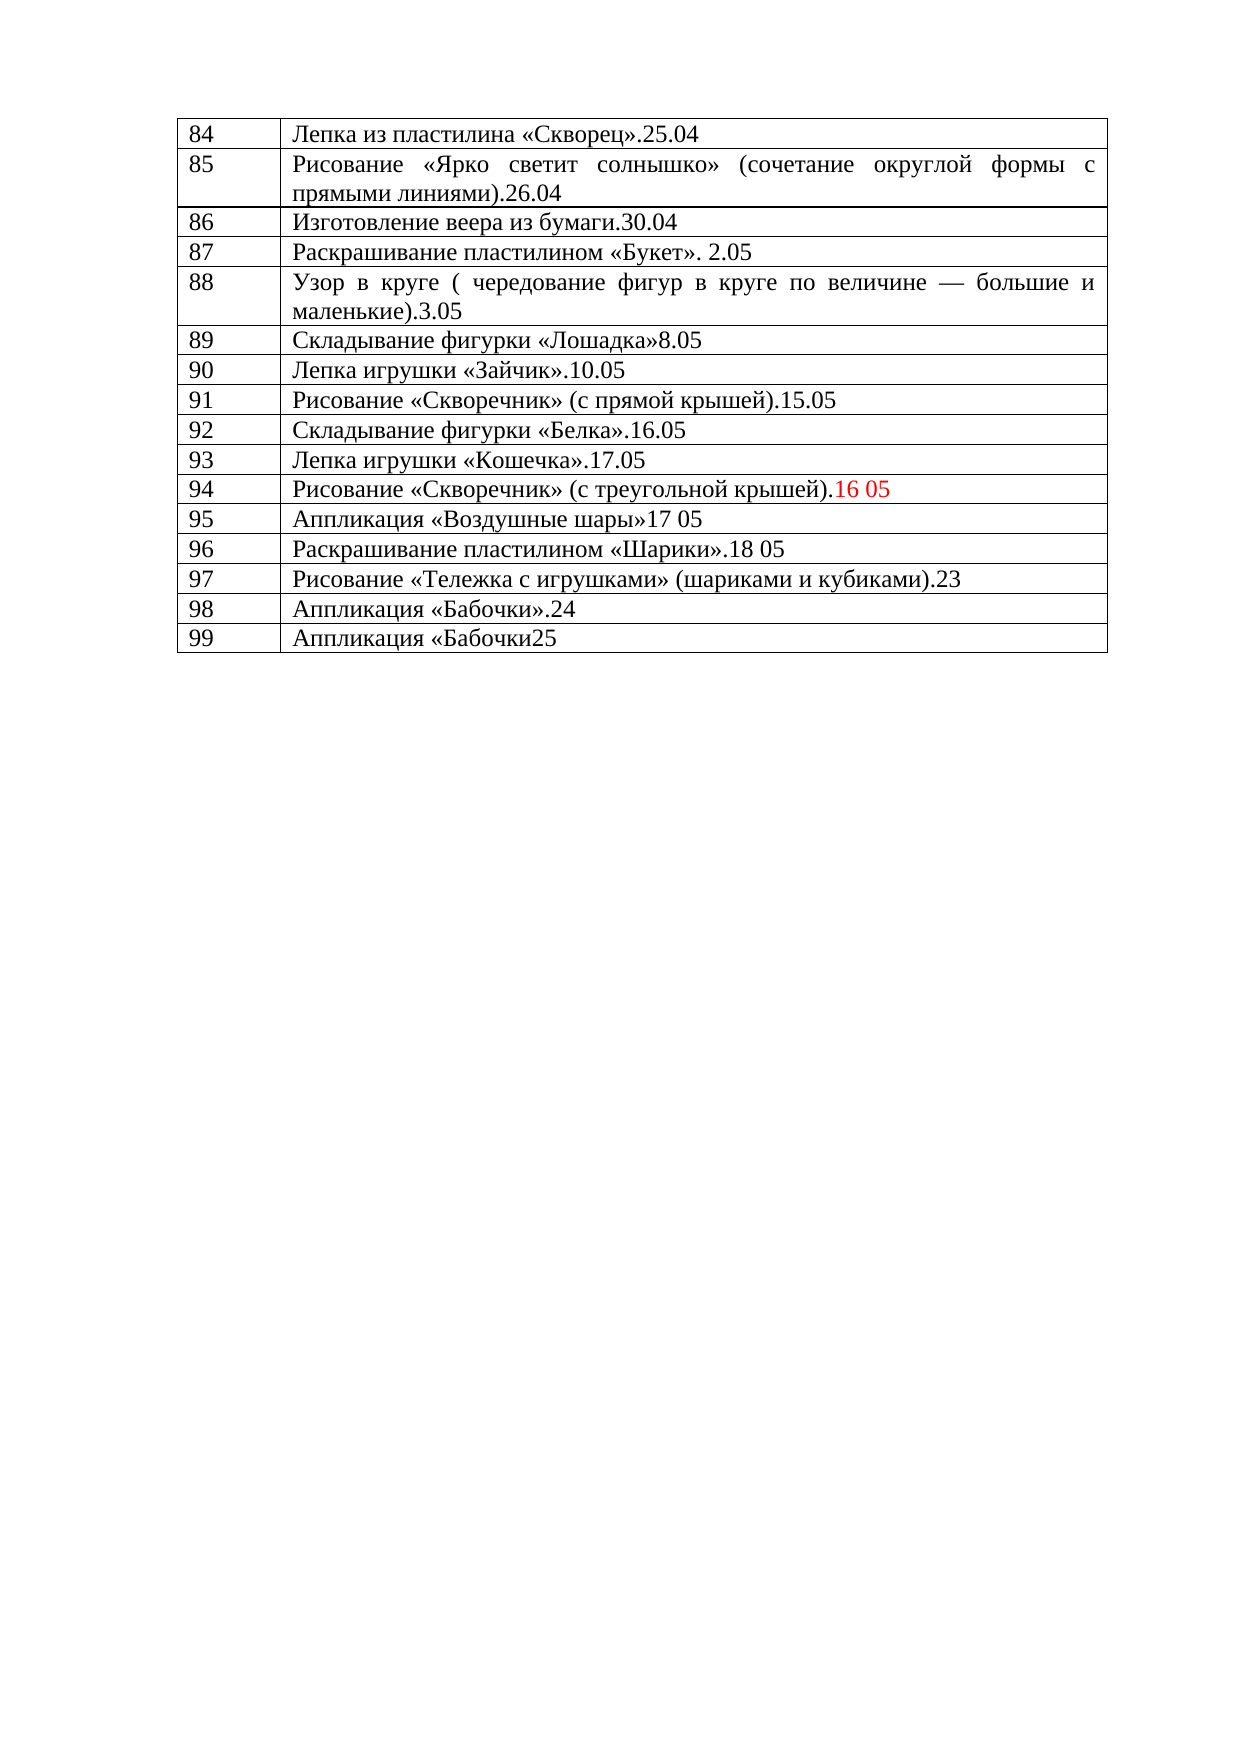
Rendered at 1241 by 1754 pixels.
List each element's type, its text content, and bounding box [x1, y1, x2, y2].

table_cell 89 [178, 326, 280, 354]
table_cell Раскрашивание пластилином «Шарики».18 05 [281, 534, 1107, 563]
table_cell Аппликация «Бабочки».24 [281, 594, 1107, 622]
table_cell Лепка игрушки «Кошечка».17.05 [281, 445, 1107, 473]
table_cell Лепка из пластилина «Скворец».25.04 [281, 119, 1107, 148]
table_cell Рисование «Ярко светит солнышко» (сочетание округлой формы с прямыми линиями).26.04 [281, 149, 1107, 206]
table_cell Складывание фигурки «Белка».16.05 [281, 415, 1107, 444]
table_cell Узор в круге ( чередование фигур в круге по величине — большие и маленькие).3.05 [281, 267, 1107, 324]
table_cell Аппликация «Бабочки25 [281, 624, 1107, 652]
table_cell 88 [178, 267, 280, 324]
table_cell Складывание фигурки «Лошадка»8.05 [281, 326, 1107, 354]
table_cell Раскрашивание пластилином «Букет». 2.05 [281, 237, 1107, 266]
table_cell Лепка игрушки «Зайчик».10.05 [281, 355, 1107, 384]
table_cell Аппликация «Воздушные шары»17 05 [281, 504, 1107, 533]
table_cell Рисование «Скворечник» (с прямой крышей).15.05 [281, 385, 1107, 414]
table_cell 85 [178, 149, 280, 206]
table_cell 91 [178, 385, 280, 414]
table_cell 93 [178, 445, 280, 473]
table_cell Рисование «Тележка с игрушками» (шариками и кубиками).23 [281, 564, 1107, 593]
table_cell 94 [178, 475, 280, 503]
table_cell 92 [178, 415, 280, 444]
table_cell 99 [178, 624, 280, 652]
table_cell 95 [178, 504, 280, 533]
table_cell 96 [178, 534, 280, 563]
table_cell Изготовление веера из бумаги.30.04 [281, 208, 1107, 236]
table_cell 86 [178, 208, 280, 236]
table_cell Рисование «Скворечник» (с треугольной крышей).16 05 [281, 475, 1107, 503]
table_cell 90 [178, 355, 280, 384]
table_cell 84 [178, 119, 280, 148]
table_cell 87 [178, 237, 280, 266]
table_cell 97 [178, 564, 280, 593]
table_cell 98 [178, 594, 280, 622]
